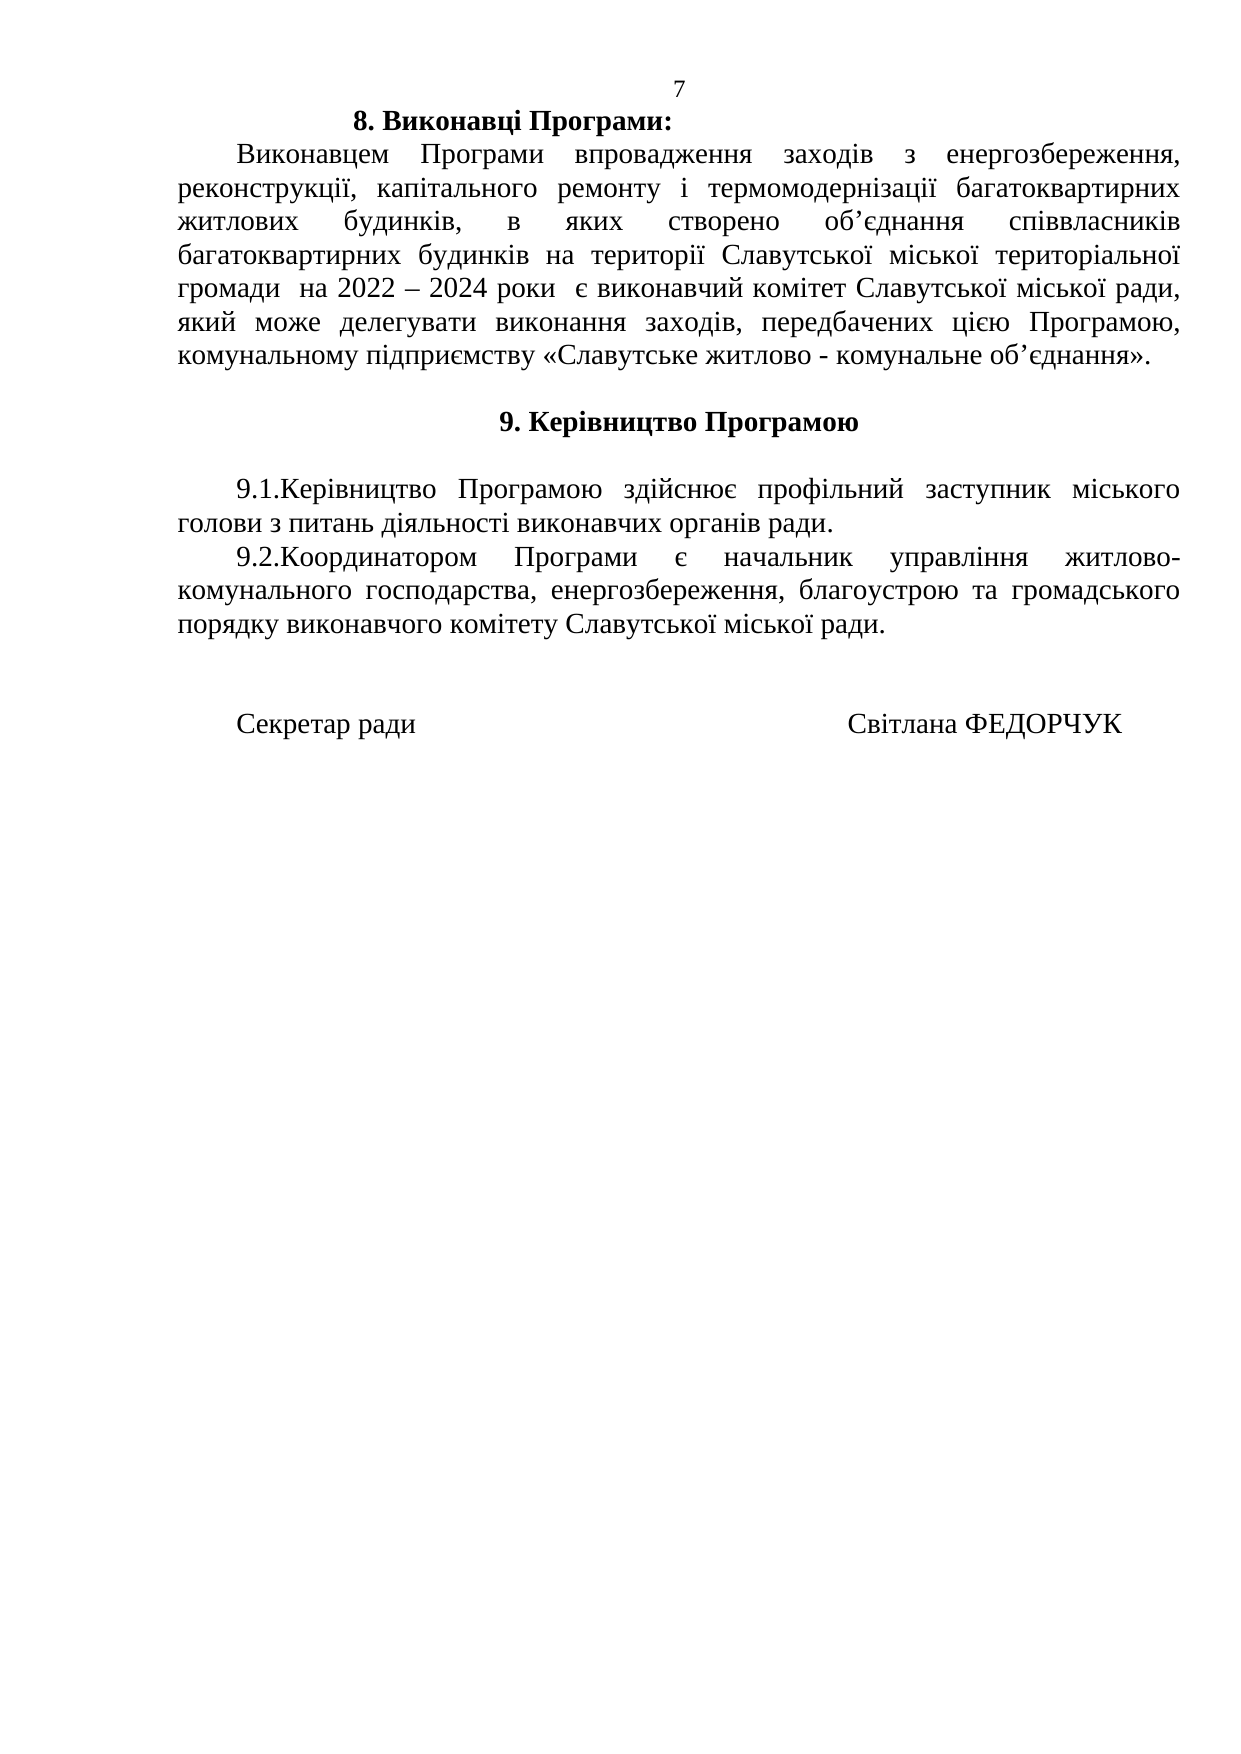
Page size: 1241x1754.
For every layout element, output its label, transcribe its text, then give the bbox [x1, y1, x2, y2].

text 9.1.Керівництво Програмою здійснює профільний заступник міського голови з питань діяльності виконавчих органів ради. [177, 472, 1181, 539]
text 8. Виконавці Програми: [177, 103, 1181, 136]
text Секретар ради Світлана ФЕДОРЧУК [177, 706, 1181, 740]
text 9. Керівництво Програмою [177, 404, 1181, 438]
text Виконавцем Програми впровадження заходів з енергозбереження, реконструкції, капітального ремонту і термомодернізації багатоквартирних житлових будинків, в яких створено об’єднання співвласників багатоквартирних будинків на території Славутської міської територіальної громади на 2022 – 2024 роки є виконавчий комітет Славутської міської ради, який може делегувати виконання заходів, передбачених цією Програмою, комунальному підприємству «Славутське житлово - комунальне об’єднання». [177, 136, 1181, 371]
text 9.2.Координатором Програми є начальник управління житлово-комунального господарства, енергозбереження, благоустрою та громадського порядку виконавчого комітету Славутської міської ради. [177, 539, 1181, 639]
